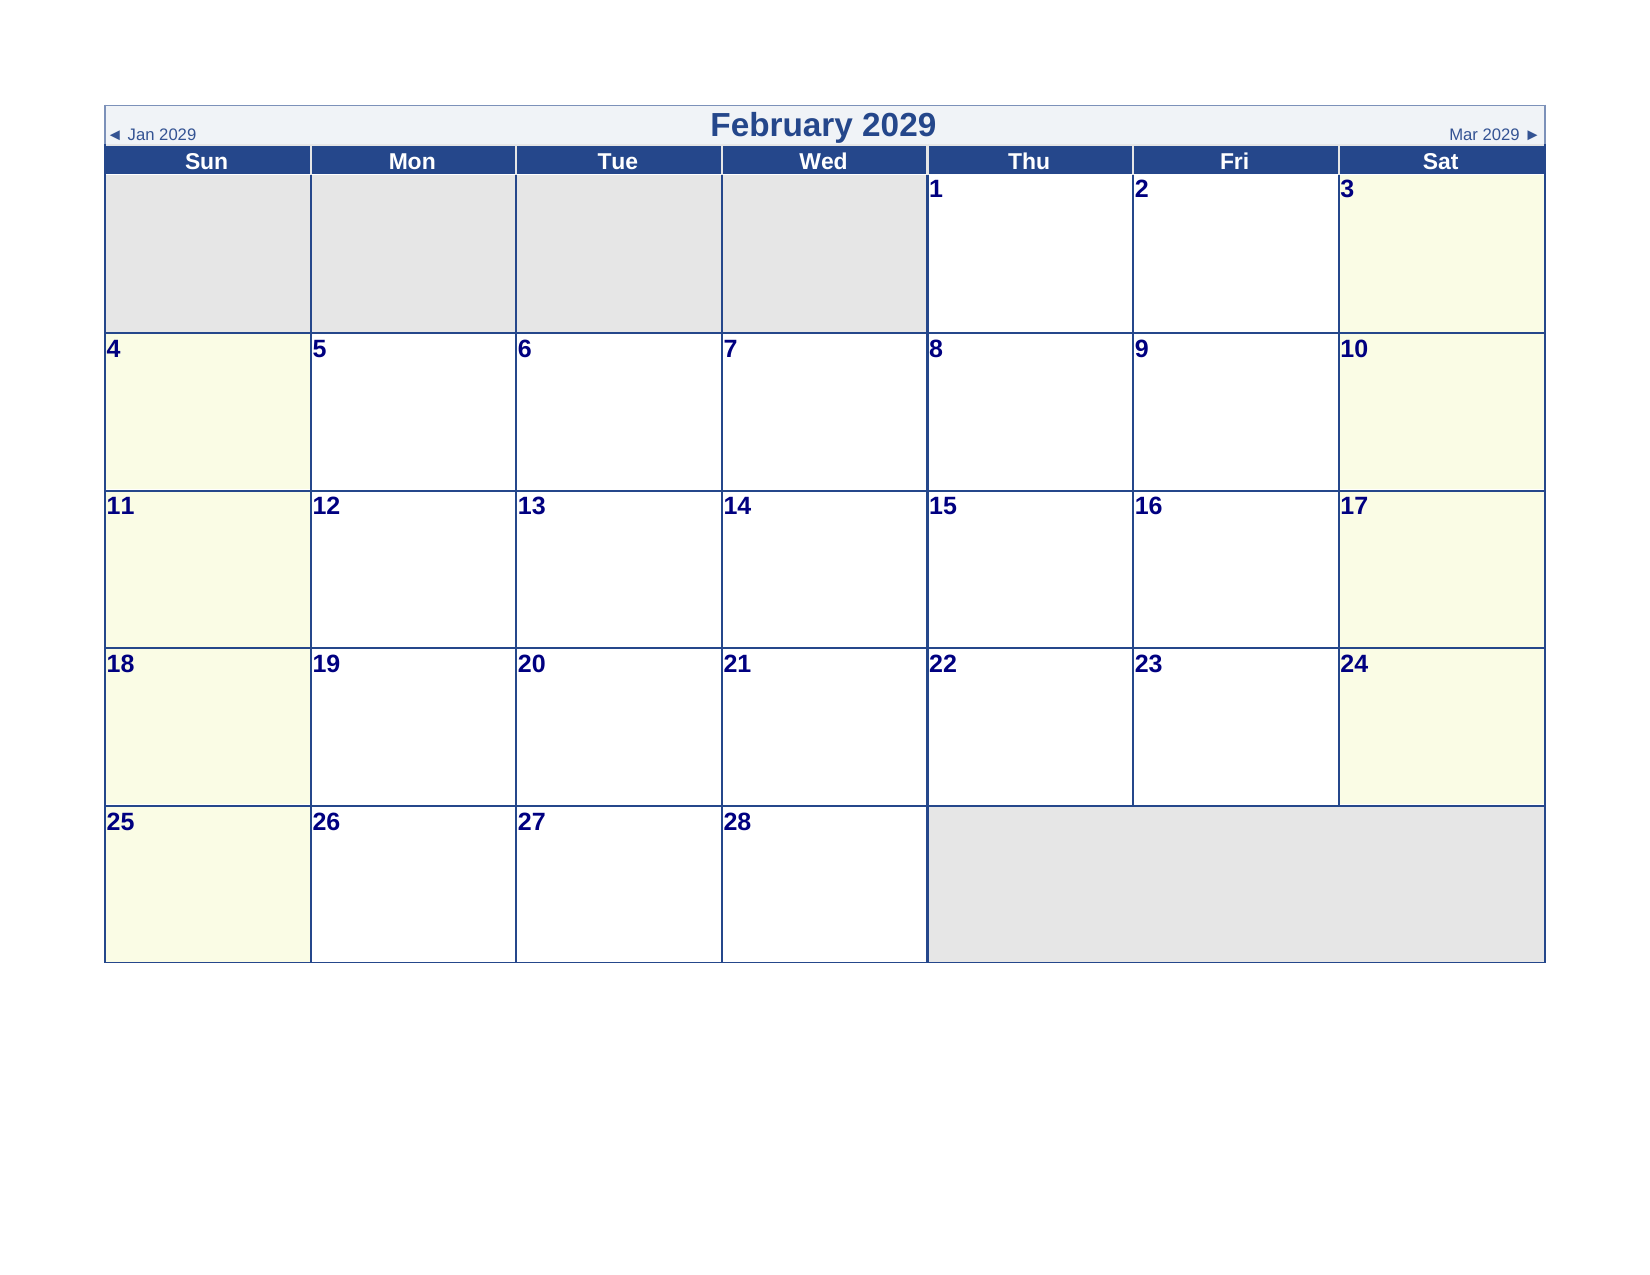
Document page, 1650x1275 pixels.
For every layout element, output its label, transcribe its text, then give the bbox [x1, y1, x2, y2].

table_cell Fri [1134, 146, 1338, 174]
table_cell 15 [929, 492, 1132, 647]
table_cell 14 [723, 492, 926, 647]
table_cell 13 [517, 492, 721, 647]
table_cell [106, 175, 310, 332]
table_cell 16 [1134, 492, 1338, 647]
table_cell [517, 175, 721, 332]
table_cell Wed [723, 146, 926, 174]
table_cell 19 [312, 649, 515, 804]
table_cell 24 [1340, 649, 1544, 804]
table_cell 23 [1134, 649, 1338, 804]
table_cell 2 [1134, 175, 1338, 332]
table_cell 12 [312, 492, 515, 647]
table_header ◄ Jan 2029 [106, 106, 311, 144]
table_header Mar 2029 ► [1339, 106, 1544, 144]
table_cell 9 [1134, 334, 1338, 489]
table_cell 26 [312, 807, 515, 962]
table_cell 27 [517, 807, 721, 962]
table_cell 6 [517, 334, 721, 489]
table_cell 1 [929, 175, 1132, 332]
table_cell [723, 175, 926, 332]
table_cell 18 [106, 649, 310, 804]
table_cell 5 [312, 334, 515, 489]
table_cell Sun [106, 146, 310, 174]
table_cell 3 [1340, 175, 1544, 332]
table_header February 2029 [311, 106, 1339, 144]
table_cell 22 [929, 649, 1132, 804]
table_cell 21 [723, 649, 926, 804]
table_cell 8 [929, 334, 1132, 489]
table_cell 28 [723, 807, 926, 962]
table_cell 11 [106, 492, 310, 647]
table_cell [929, 807, 1544, 962]
table_cell Thu [929, 146, 1132, 174]
table_cell [312, 175, 515, 332]
table_cell Sat [1340, 146, 1544, 174]
table_cell Mon [312, 146, 515, 174]
table_cell 10 [1340, 334, 1544, 489]
table_cell 7 [723, 334, 926, 489]
table_cell 17 [1340, 492, 1544, 647]
table_cell 25 [106, 807, 310, 962]
table_cell 20 [517, 649, 721, 804]
table_cell Tue [517, 146, 721, 174]
table_cell 4 [106, 334, 310, 489]
